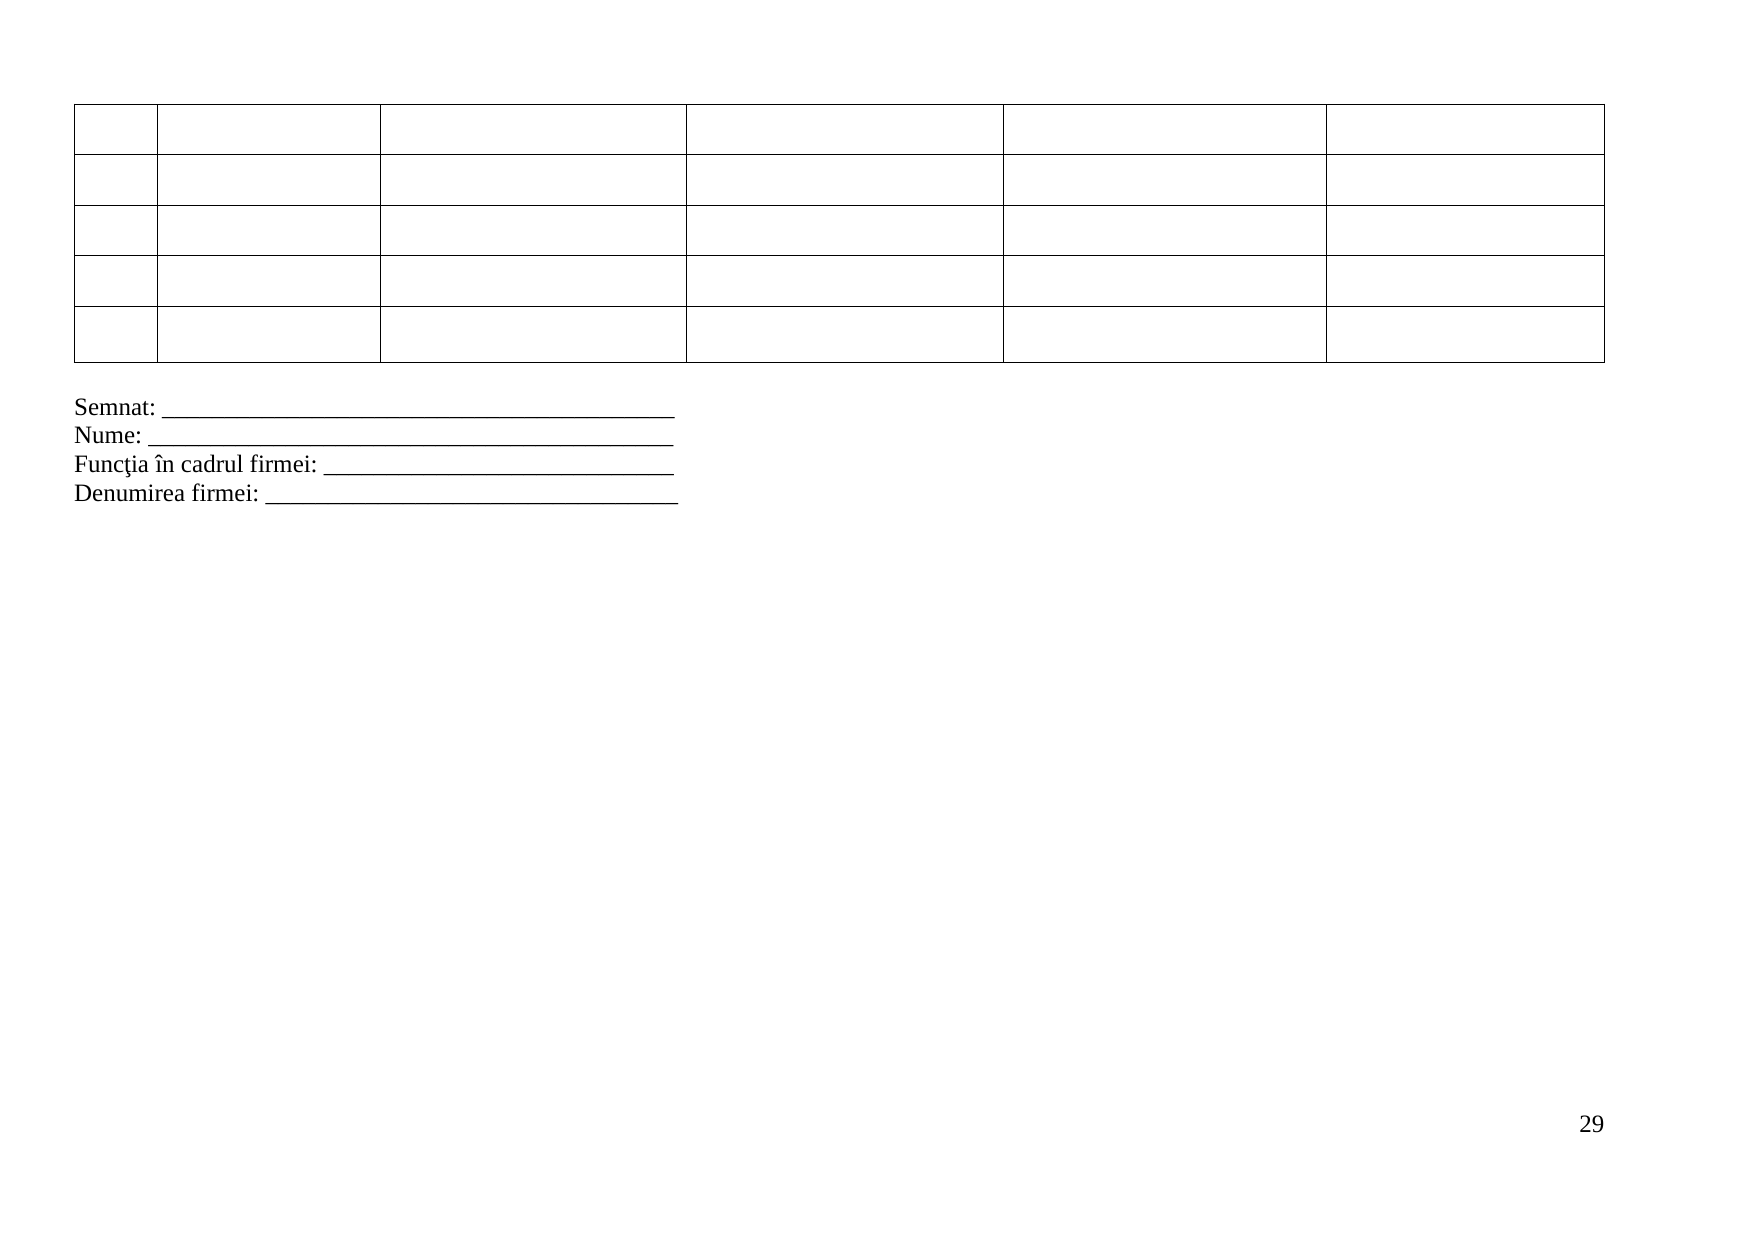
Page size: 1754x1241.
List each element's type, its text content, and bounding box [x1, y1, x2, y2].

table_cell [1004, 105, 1326, 154]
text Semnat: _________________________________________ [74, 392, 1604, 420]
table_cell [687, 206, 1003, 255]
table_cell [75, 155, 157, 205]
table_cell [1327, 206, 1604, 255]
table_cell [1004, 206, 1326, 255]
table_cell [158, 256, 380, 306]
table_cell [75, 307, 157, 362]
table_cell [381, 256, 686, 306]
table_cell [158, 105, 380, 154]
table_cell [1004, 307, 1326, 362]
table_cell [687, 256, 1003, 306]
table_cell [381, 307, 686, 362]
text Nume: __________________________________________ [74, 420, 1604, 449]
table_cell [75, 256, 157, 306]
text Funcţia în cadrul firmei: ____________________________ [74, 449, 1604, 478]
table_cell [75, 105, 157, 154]
table_cell [1004, 155, 1326, 205]
table_cell [1327, 155, 1604, 205]
table_cell [1327, 307, 1604, 362]
table_cell [158, 155, 380, 205]
table_cell [381, 155, 686, 205]
table_cell [381, 206, 686, 255]
text Denumirea firmei: _________________________________ [74, 478, 1604, 507]
table_cell [687, 307, 1003, 362]
table_cell [687, 155, 1003, 205]
table_cell [381, 105, 686, 154]
table_cell [75, 206, 157, 255]
table_cell [1327, 105, 1604, 154]
table_cell [1327, 256, 1604, 306]
table_cell [158, 307, 380, 362]
table_cell [158, 206, 380, 255]
table_cell [687, 105, 1003, 154]
table_cell [1004, 256, 1326, 306]
